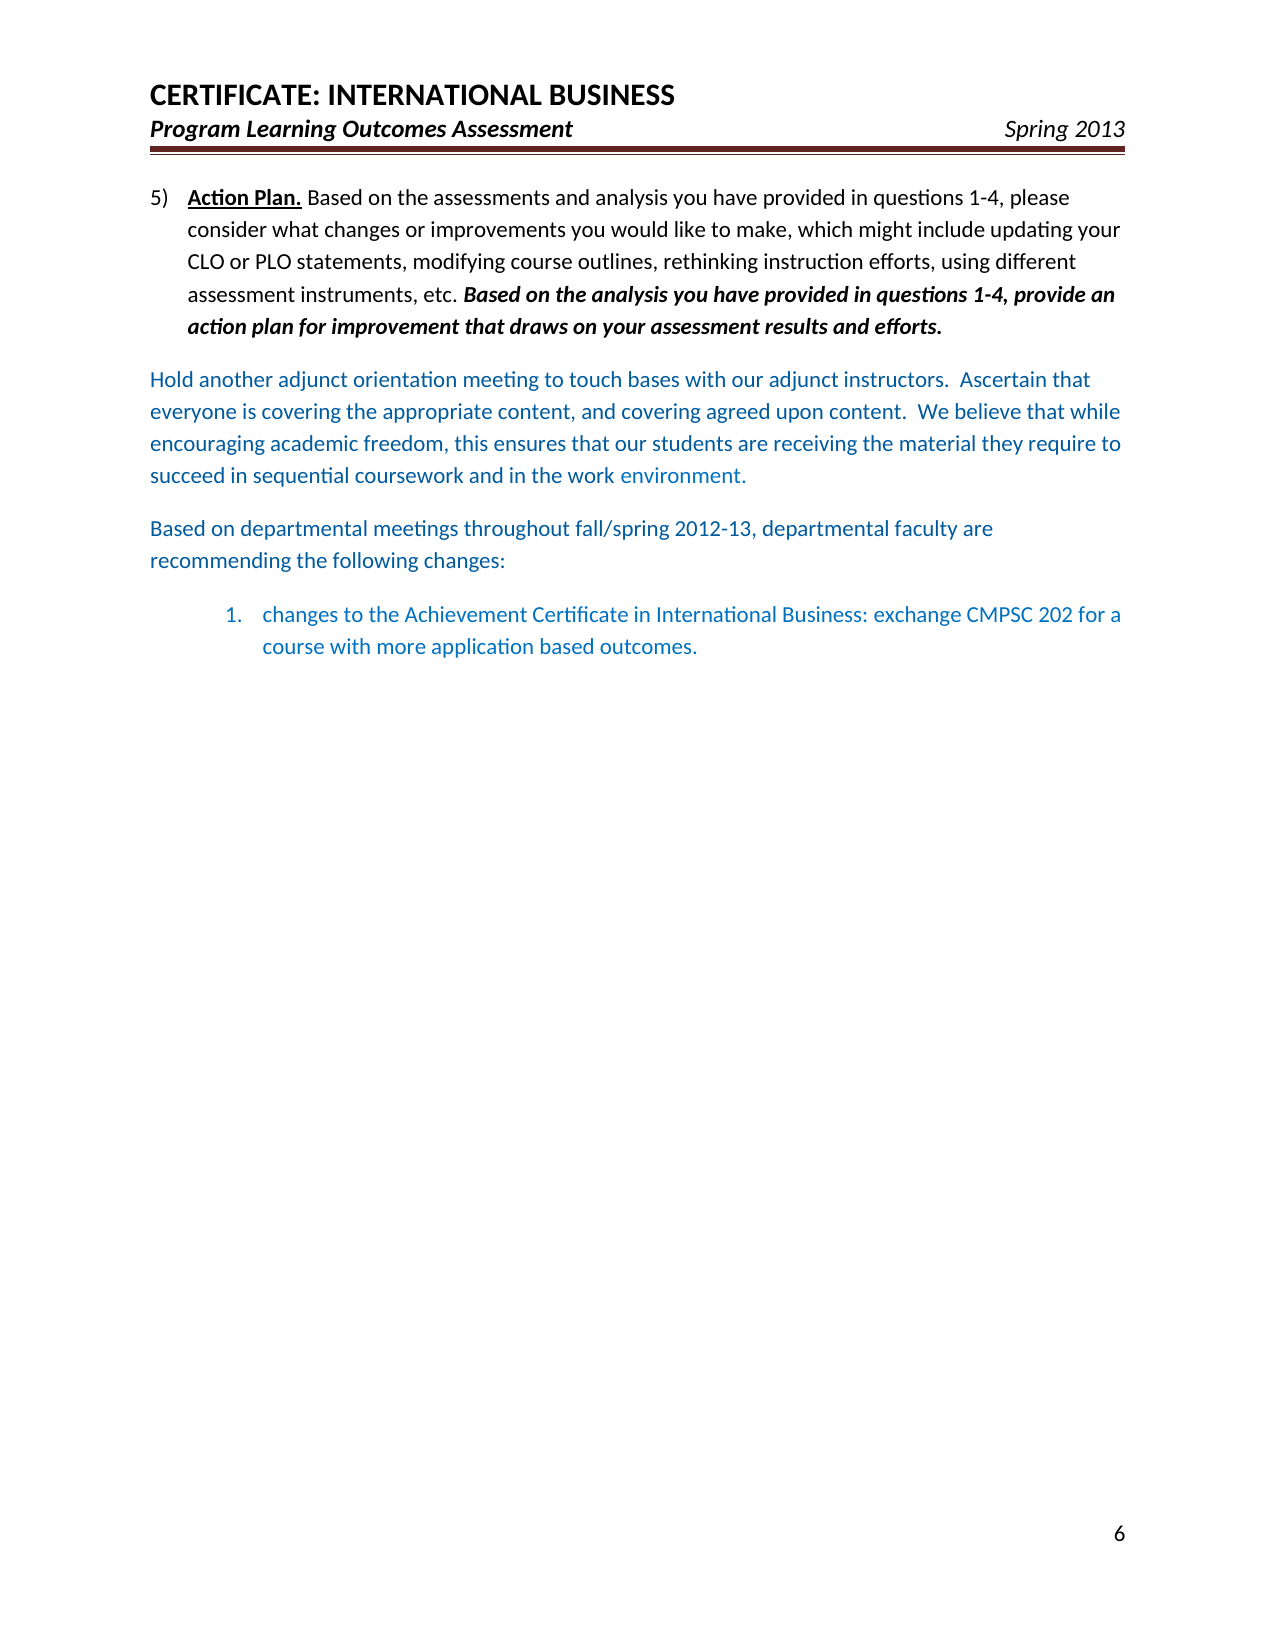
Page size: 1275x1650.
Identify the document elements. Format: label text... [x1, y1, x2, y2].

list changes to the Achievement Certificate in International Business: exchange CMPSC 202 for a course with more application based outcomes. [225, 600, 1125, 660]
text Based on departmental meetings throughout fall/spring 2012-13, departmental faculty are recommending the following changes: [150, 514, 1125, 575]
text Hold another adjunct orientation meeting to touch bases with our adjunct instructors. Ascertain that everyone is covering the appropriate content, and covering agreed upon content. We believe that while encouraging academic freedom, this ensures that our students are receiving the material they require to succeed in sequential coursework and in the work environment. [150, 365, 1125, 489]
list Action Plan. Based on the assessments and analysis you have provided in questions 1-4, please consider what changes or improvements you would like to make, which might include updating your CLO or PLO statements, modifying course outlines, rethinking instruction efforts, using different assessment instruments, etc. Based on the analysis you have provided in questions 1-4, provide an action plan for improvement that draws on your assessment results and efforts. [150, 183, 1125, 340]
